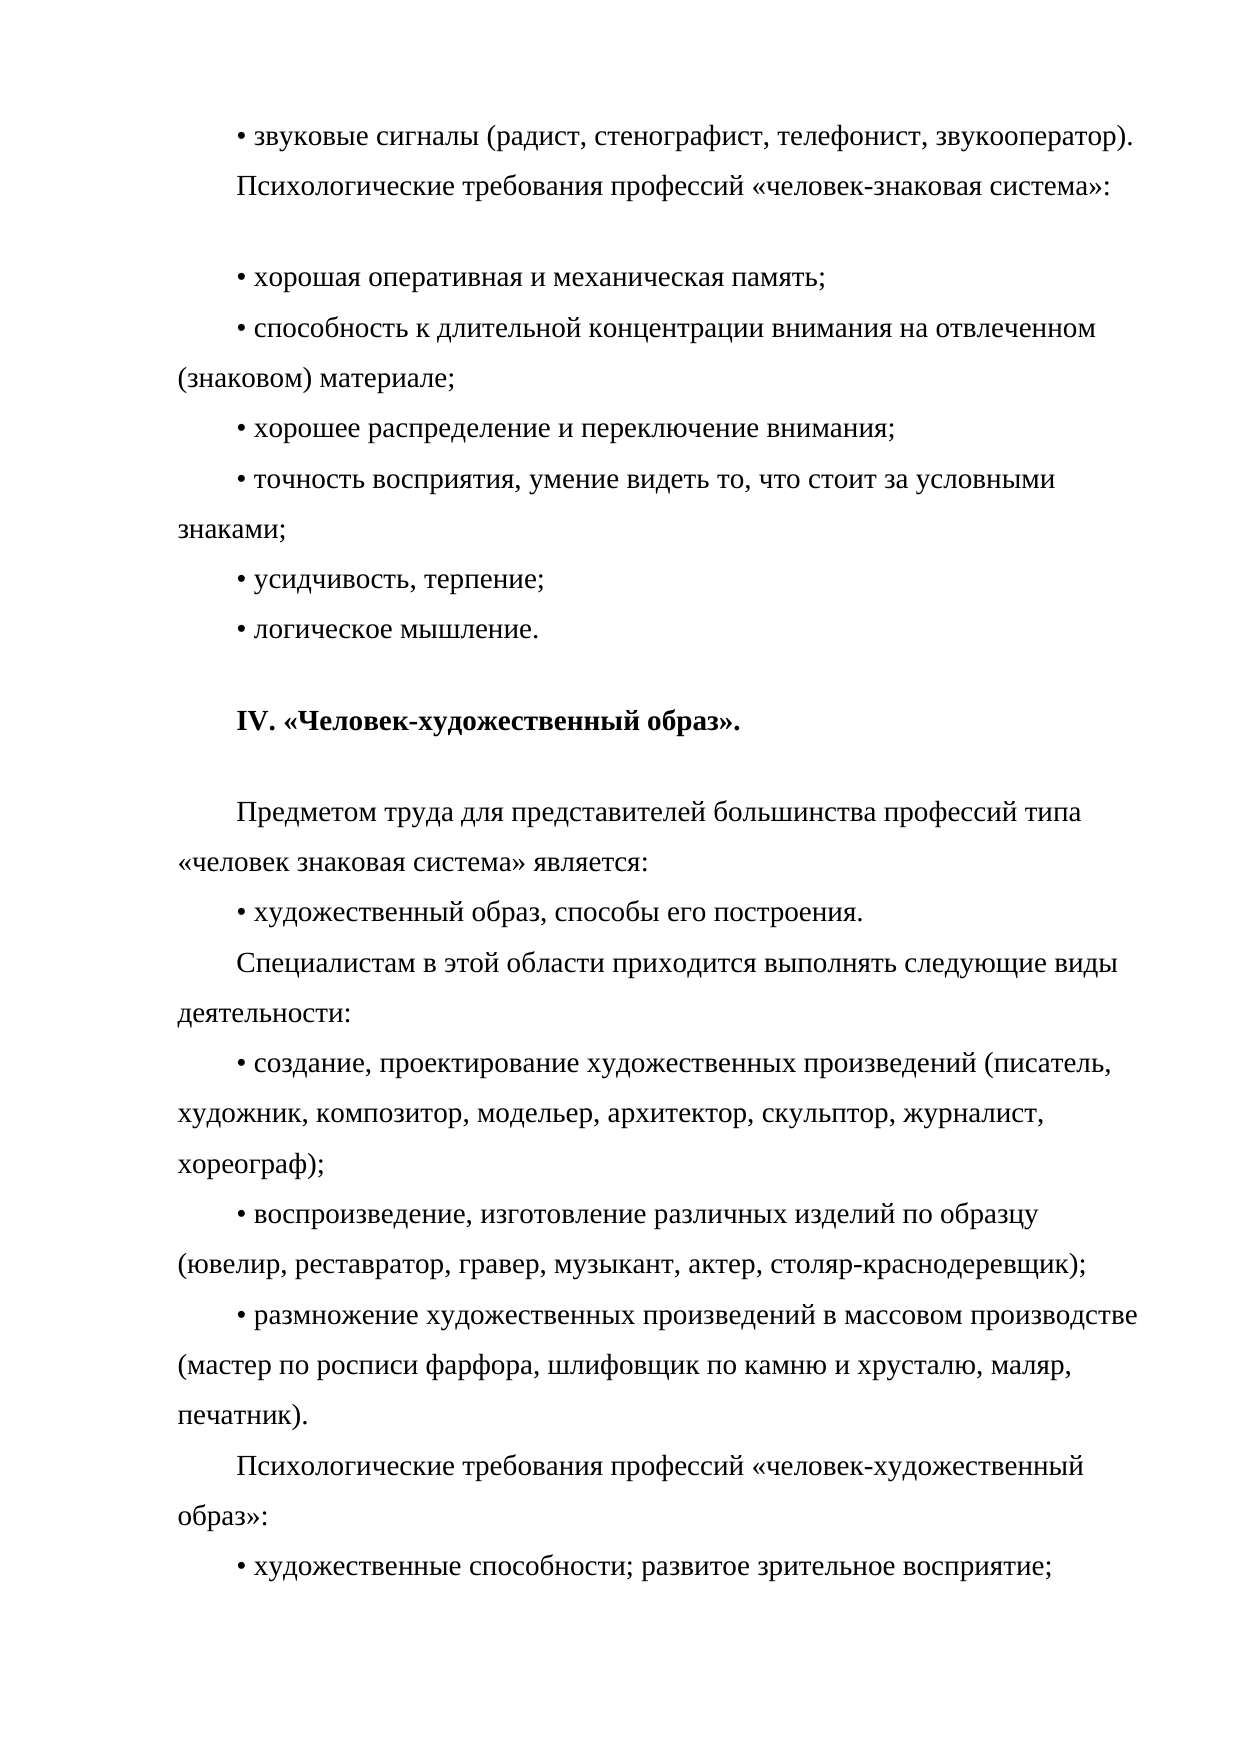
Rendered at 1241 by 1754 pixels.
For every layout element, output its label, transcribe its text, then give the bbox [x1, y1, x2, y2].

text • хорошая оперативная и механическая память; [177, 259, 1152, 293]
text Специалистам в этой области приходится выполнять следующие виды деятельности: [177, 945, 1152, 1028]
text • воспроизведение, изготовление различных изделий по образцу (ювелир, реставратор, гравер, музыкант, актер, столяр-краснодеревщик); [177, 1196, 1152, 1280]
text • размножение художественных произведений в массовом производстве (мастер по росписи фарфора, шлифовщик по камню и хрусталю, маляр, печатник). [177, 1297, 1152, 1431]
text • логическое мышление. [177, 612, 1152, 688]
text • хорошее распределение и переключение внимания; [177, 410, 1152, 444]
text Психологические требования профессий «человек-художественный образ»: [177, 1448, 1152, 1532]
text • создание, проектирование художественных произведений (писатель, художник, композитор, модельер, архитектор, скульптор, журналист, хореограф); [177, 1045, 1152, 1179]
text • художественный образ, способы его построения. [177, 894, 1152, 928]
text • художественные способности; развитое зрительное восприятие; [177, 1548, 1152, 1582]
text Предметом труда для представителей большинства профессий типа «человек знаковая система» является: [177, 794, 1152, 878]
text • точность восприятия, умение видеть то, что стоит за условными знаками; [177, 461, 1152, 544]
text IV. «Человек-художественный образ». [177, 703, 1152, 779]
text • усидчивость, терпение; [177, 561, 1152, 595]
text • способность к длительной концентрации внимания на отвлеченном (знаковом) материале; [177, 310, 1152, 394]
text • звуковые сигналы (радист, стенографист, телефонист, звукооператор). [177, 118, 1152, 152]
text Психологические требования профессий «человек-знаковая система»: [177, 168, 1152, 245]
